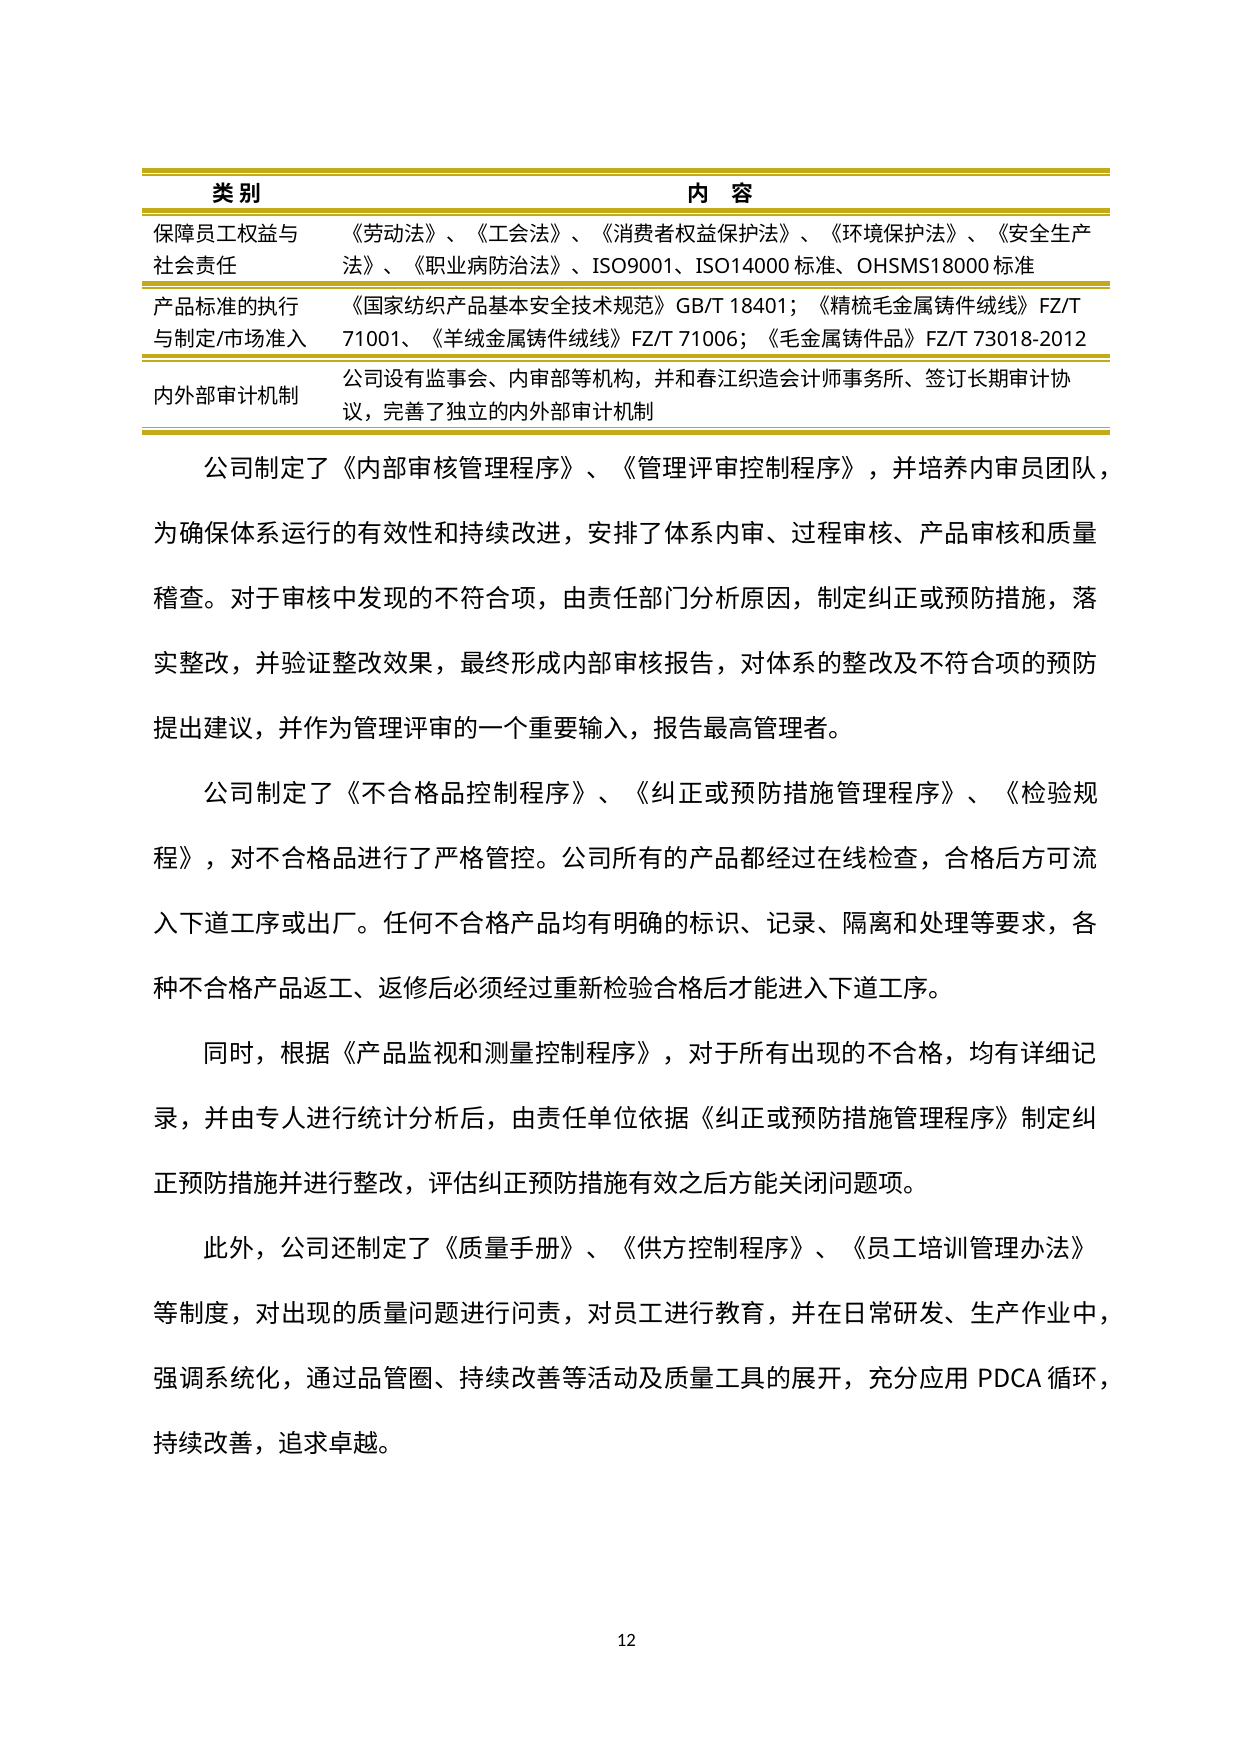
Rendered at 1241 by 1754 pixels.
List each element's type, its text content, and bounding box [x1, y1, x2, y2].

text 此外，公司还制定了《质量手册》、《供方控制程序》、《员工培训管理办法》等制度，对出现的质量问题进行问责，对员工进行教育，并在日常研发、生产作业中，强调系统化，通过品管圈、持续改善等活动及质量工具的展开，充分应用PDCA循环，持续改善，追求卓越。 [153, 1214, 1098, 1474]
table_cell 产品标准的执行与制定/市场准入 [142, 289, 331, 354]
table_header 内 容 [331, 176, 1110, 208]
text 公司制定了《内部审核管理程序》、《管理评审控制程序》，并培养内审员团队，为确保体系运行的有效性和持续改进，安排了体系内审、过程审核、产品审核和质量稽查。对于审核中发现的不符合项，由责任部门分析原因，制定纠正或预防措施，落实整改，并验证整改效果，最终形成内部审核报告，对体系的整改及不符合项的预防提出建议，并作为管理评审的一个重要输入，报告最高管理者。 [153, 435, 1098, 759]
table_header 类 别 [142, 176, 331, 208]
table_cell 保障员工权益与社会责任 [142, 216, 331, 281]
table_cell 内外部审计机制 [142, 362, 331, 427]
table_cell 《国家纺织产品基本安全技术规范》GB/T 18401；《精梳毛金属铸件绒线》FZ/T 71001、《羊绒金属铸件绒线》FZ/T 71006；《毛金属铸件品》FZ/T 73018-2012 [331, 289, 1110, 354]
text 同时，根据《产品监视和测量控制程序》，对于所有出现的不合格，均有详细记录，并由专人进行统计分析后，由责任单位依据《纠正或预防措施管理程序》制定纠正预防措施并进行整改，评估纠正预防措施有效之后方能关闭问题项。 [153, 1019, 1098, 1214]
text 公司制定了《不合格品控制程序》、《纠正或预防措施管理程序》、《检验规程》，对不合格品进行了严格管控。公司所有的产品都经过在线检查，合格后方可流入下道工序或出厂。任何不合格产品均有明确的标识、记录、隔离和处理等要求，各种不合格产品返工、返修后必须经过重新检验合格后才能进入下道工序。 [153, 759, 1098, 1019]
table_cell 公司设有监事会、内审部等机构，并和春江织造会计师事务所、签订长期审计协议，完善了独立的内外部审计机制 [331, 362, 1110, 427]
table_cell 《劳动法》、《工会法》、《消费者权益保护法》、《环境保护法》、《安全生产法》、《职业病防治法》、ISO9001、ISO14000标准、OHSMS18000标准 [331, 216, 1110, 281]
